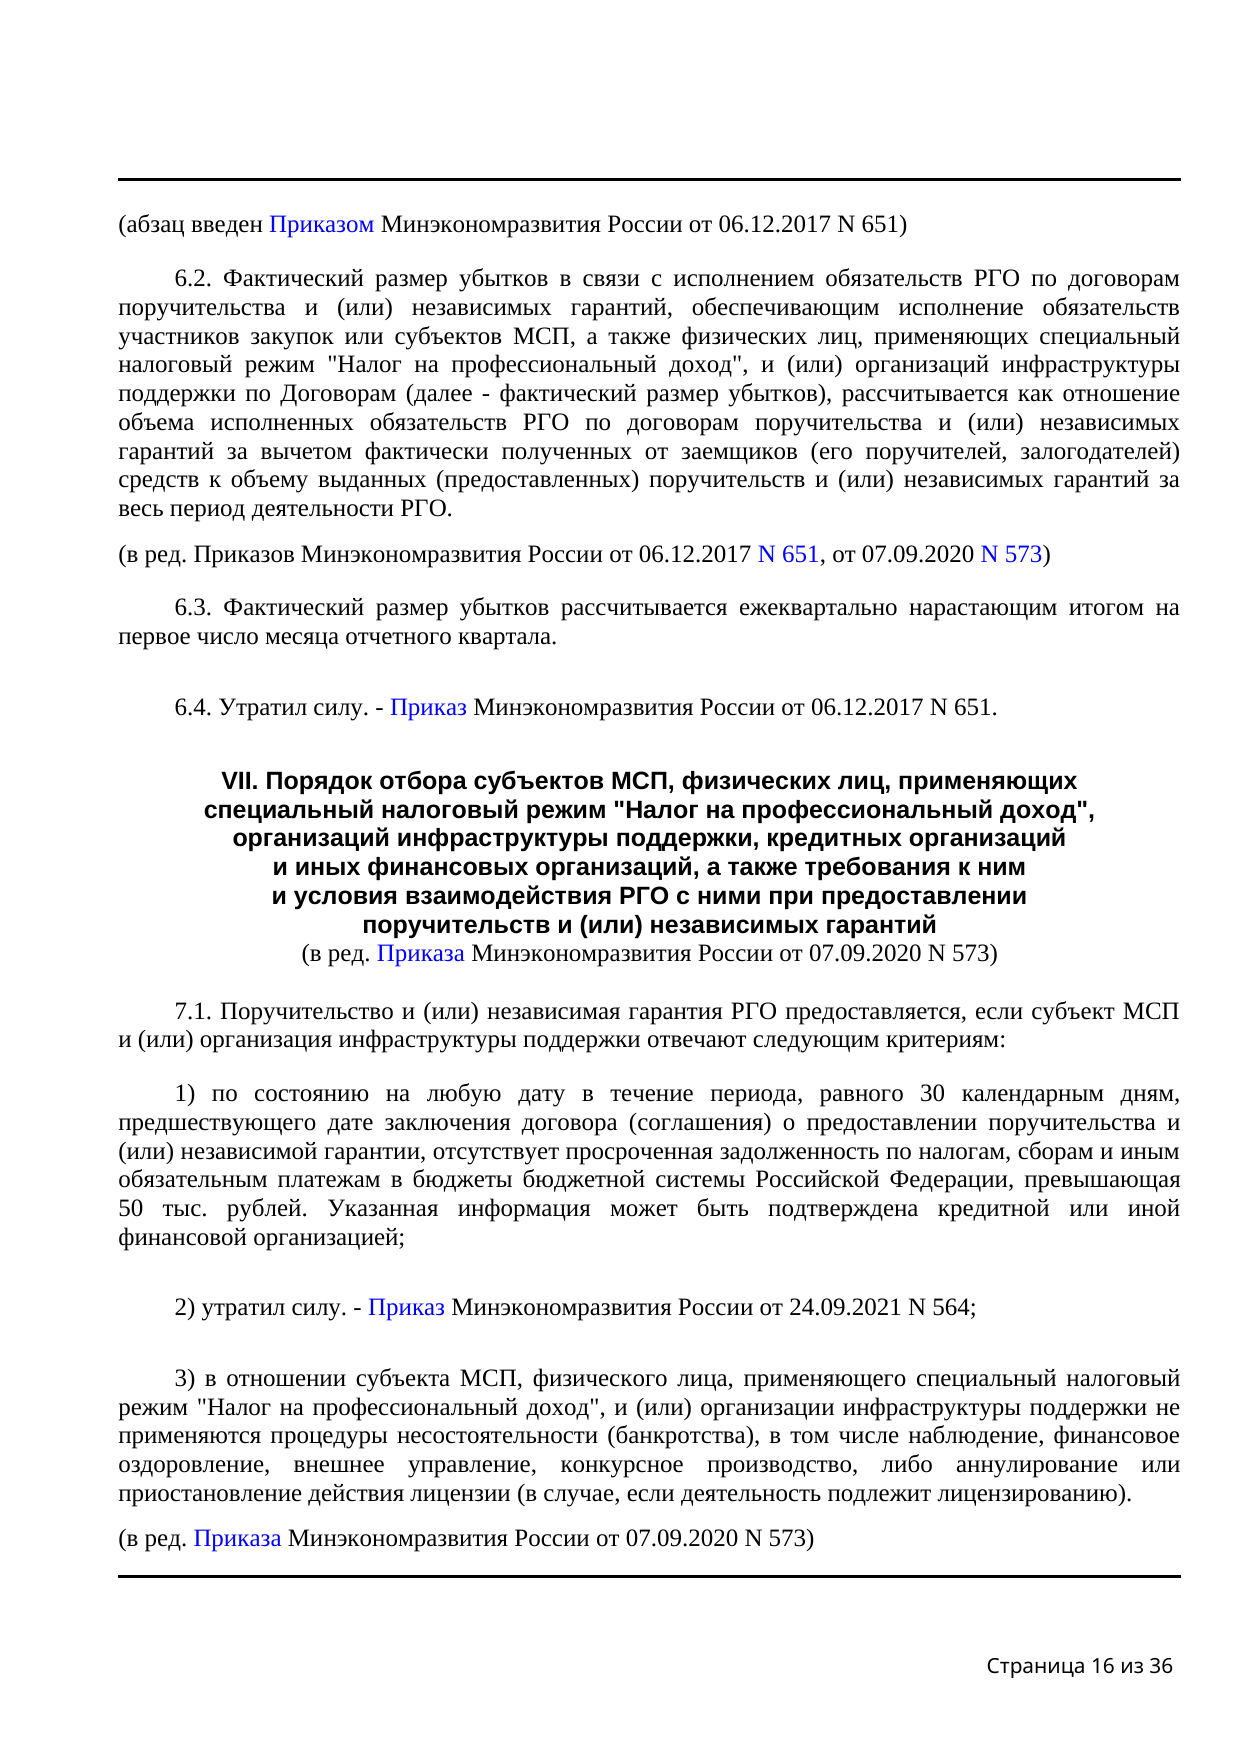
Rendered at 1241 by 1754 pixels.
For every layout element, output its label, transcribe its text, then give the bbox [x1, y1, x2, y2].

text 6.3. Фактический размер убытков рассчитывается ежеквартально нарастающим итогом на первое число месяца отчетного квартала. [118, 592, 1181, 650]
text (в ред. Приказов Минэкономразвития России от 06.12.2017 N 651, от 07.09.2020 N 573) [118, 539, 1181, 567]
title VII. Порядок отбора субъектов МСП, физических лиц, применяющих [118, 766, 1181, 794]
title и иных финансовых организаций, а также требования к ним [118, 852, 1181, 881]
text (в ред. Приказа Минэкономразвития России от 07.09.2020 N 573) [118, 938, 1181, 967]
text 7.1. Поручительство и (или) независимая гарантия РГО предоставляется, если субъект МСП и (или) организация инфраструктуры поддержки отвечают следующим критериям: [118, 996, 1181, 1053]
text 3) в отношении субъекта МСП, физического лица, применяющего специальный налоговый режим "Налог на профессиональный доход", и (или) организации инфраструктуры поддержки не применяются процедуры несостоятельности (банкротства), в том числе наблюдение, финансовое оздоровление, внешнее управление, конкурсное производство, либо аннулирование или приостановление действия лицензии (в случае, если деятельность подлежит лицензированию). [118, 1363, 1181, 1507]
title организаций инфраструктуры поддержки, кредитных организаций [118, 823, 1181, 852]
title поручительств и (или) независимых гарантий [118, 909, 1181, 938]
text 6.4. Утратил силу. - Приказ Минэкономразвития России от 06.12.2017 N 651. [118, 692, 1181, 720]
text (в ред. Приказа Минэкономразвития России от 07.09.2020 N 573) [118, 1523, 1181, 1552]
title и условия взаимодействия РГО с ними при предоставлении [118, 881, 1181, 909]
text 2) утратил силу. - Приказ Минэкономразвития России от 24.09.2021 N 564; [118, 1292, 1181, 1321]
text 1) по состоянию на любую дату в течение периода, равного 30 календарным дням, предшествующего дате заключения договора (соглашения) о предоставлении поручительства и (или) независимой гарантии, отсутствует просроченная задолженность по налогам, сборам и иным обязательным платежам в бюджеты бюджетной системы Российской Федерации, превышающая 50 тыс. рублей. Указанная информация может быть подтверждена кредитной или иной финансовой организацией; [118, 1078, 1181, 1251]
title специальный налоговый режим "Налог на профессиональный доход", [118, 794, 1181, 823]
text 6.2. Фактический размер убытков в связи с исполнением обязательств РГО по договорам поручительства и (или) независимых гарантий, обеспечивающим исполнение обязательств участников закупок или субъектов МСП, а также физических лиц, применяющих специальный налоговый режим "Налог на профессиональный доход", и (или) организаций инфраструктуры поддержки по Договорам (далее - фактический размер убытков), рассчитывается как отношение объема исполненных обязательств РГО по договорам поручительства и (или) независимых гарантий за вычетом фактически полученных от заемщиков (его поручителей, залогодателей) средств к объему выданных (предоставленных) поручительств и (или) независимых гарантий за весь период деятельности РГО. [118, 263, 1181, 522]
text (абзац введен Приказом Минэкономразвития России от 06.12.2017 N 651) [118, 209, 1181, 238]
